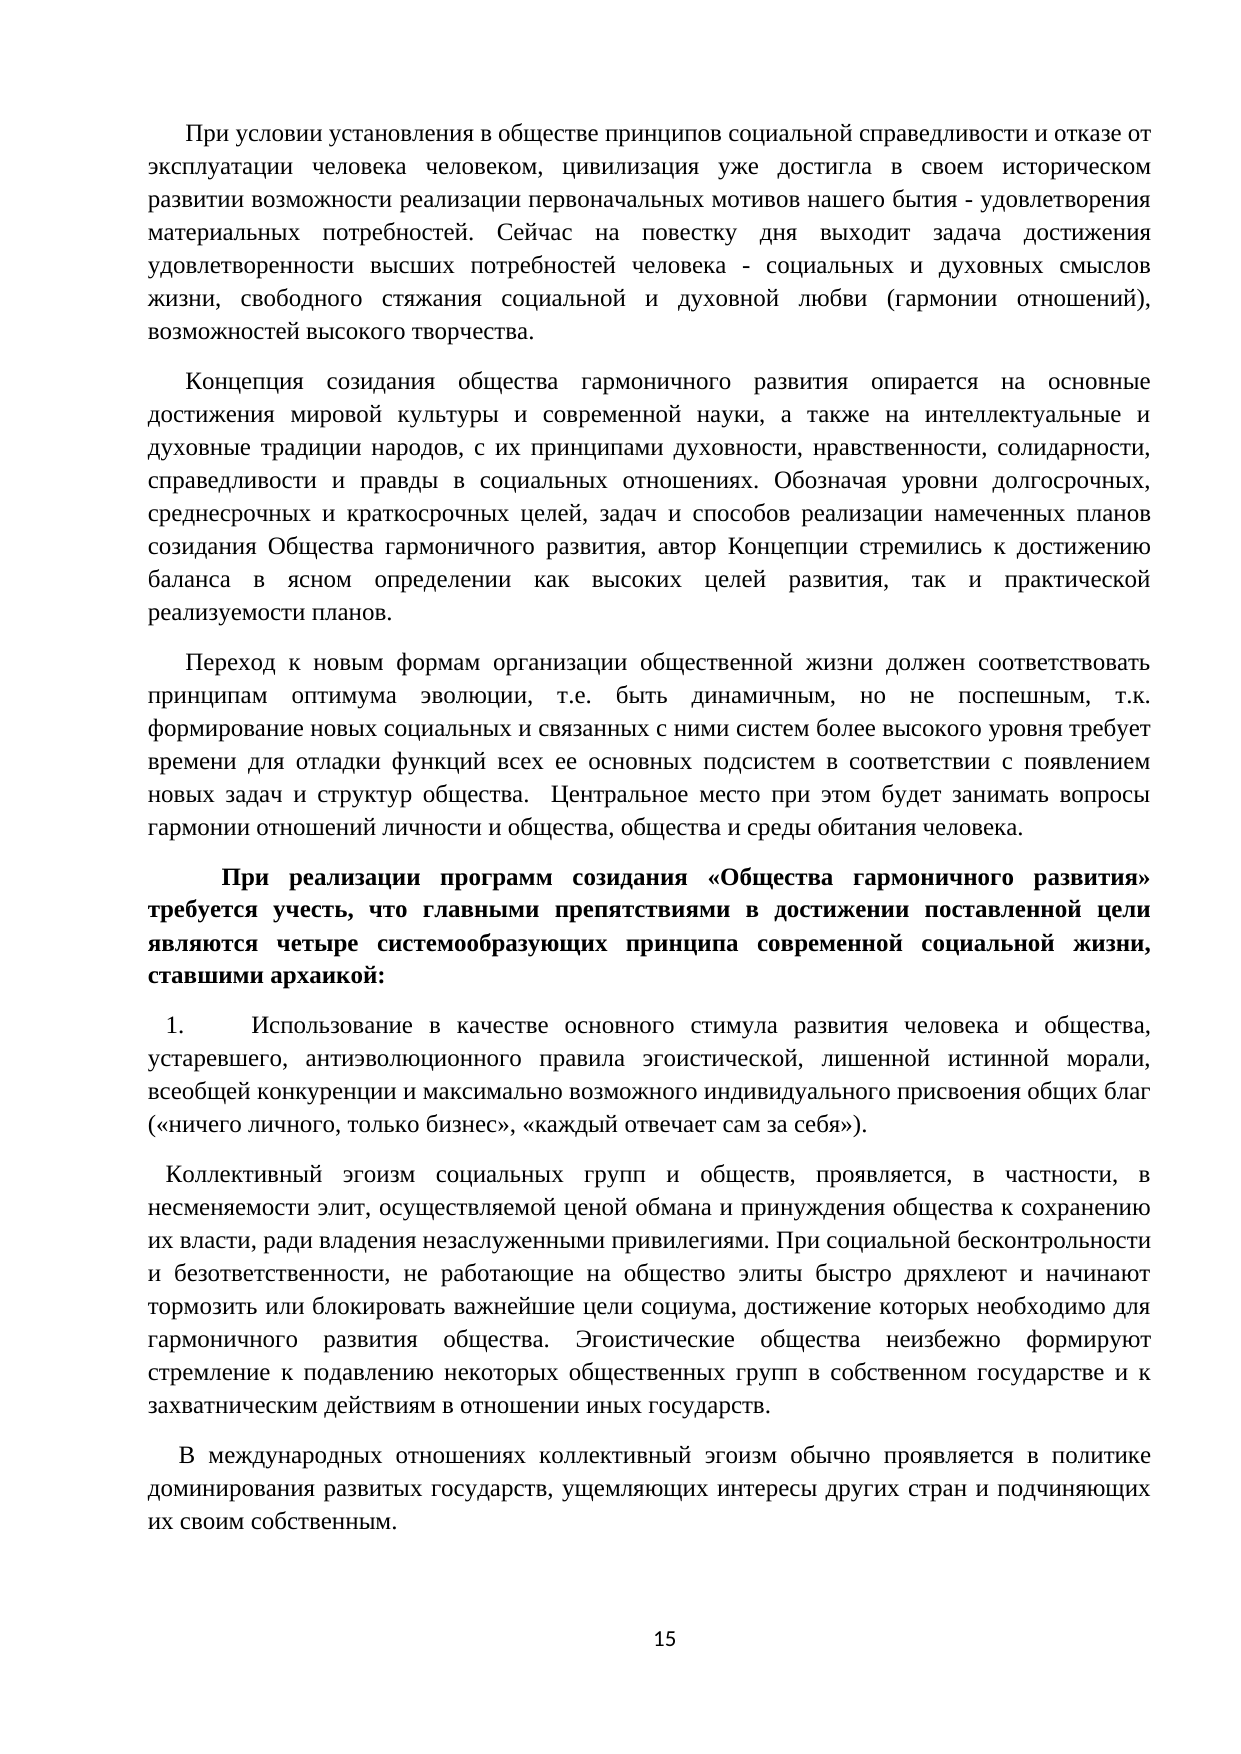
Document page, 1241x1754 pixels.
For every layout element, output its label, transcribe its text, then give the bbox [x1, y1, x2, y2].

text При условии установления в обществе принципов социальной справедливости и отказе от эксплуатации человека человеком, цивилизация уже достигла в своем историческом развитии возможности реализации первоначальных мотивов нашего бытия - удовлетворения материальных потребностей. Сейчас на повестку дня выходит задача достижения удовлетворенности высших потребностей человека - социальных и духовных смыслов жизни, свободного стяжания социальной и духовной любви (гармонии отношений), возможностей высокого творчества. [148, 118, 1152, 345]
list Использование в качестве основного стимула развития человека и общества, устаревшего, антиэволюционного правила эгоистической, лишенной истинной морали, всеобщей конкуренции и максимально возможного индивидуального присвоения общих благ («ничего личного, только бизнес», «каждый отвечает сам за себя»). [148, 1010, 1152, 1138]
text Концепция созидания общества гармоничного развития опирается на основные достижения мировой культуры и современной науки, а также на интеллектуальные и духовные традиции народов, с их принципами духовности, нравственности, солидарности, справедливости и правды в социальных отношениях. Обозначая уровни долгосрочных, среднесрочных и краткосрочных целей, задач и способов реализации намеченных планов созидания Общества гармоничного развития, автор Концепции стремились к достижению баланса в ясном определении как высоких целей развития, так и практической реализуемости планов. [148, 366, 1152, 626]
text Коллективный эгоизм социальных групп и обществ, проявляется, в частности, в несменяемости элит, осуществляемой ценой обмана и принуждения общества к сохранению их власти, ради владения незаслуженными привилегиями. При социальной бесконтрольности и безответственности, не работающие на общество элиты быстро дряхлеют и начинают тормозить или блокировать важнейшие цели социума, достижение которых необходимо для гармоничного развития общества. Эгоистические общества неизбежно формируют стремление к подавлению некоторых общественных групп в собственном государстве и к захватническим действиям в отношении иных государств. [148, 1159, 1152, 1419]
text В международных отношениях коллективный эгоизм обычно проявляется в политике доминирования развитых государств, ущемляющих интересы других стран и подчиняющих их своим собственным. [148, 1440, 1152, 1535]
text При реализации программ созидания «Общества гармоничного развития» требуется учесть, что главными препятствиями в достижении поставленной цели являются четыре системообразующих принципа современной социальной жизни, ставшими архаикой: [148, 862, 1152, 989]
text Переход к новым формам организации общественной жизни должен соответствовать принципам оптимума эволюции, т.е. быть динамичным, но не поспешным, т.к. формирование новых социальных и связанных с ними систем более высокого уровня требует времени для отладки функций всех ее основных подсистем в соответствии с появлением новых задач и структур общества. Центральное место при этом будет занимать вопросы гармонии отношений личности и общества, общества и среды обитания человека. [148, 647, 1152, 841]
